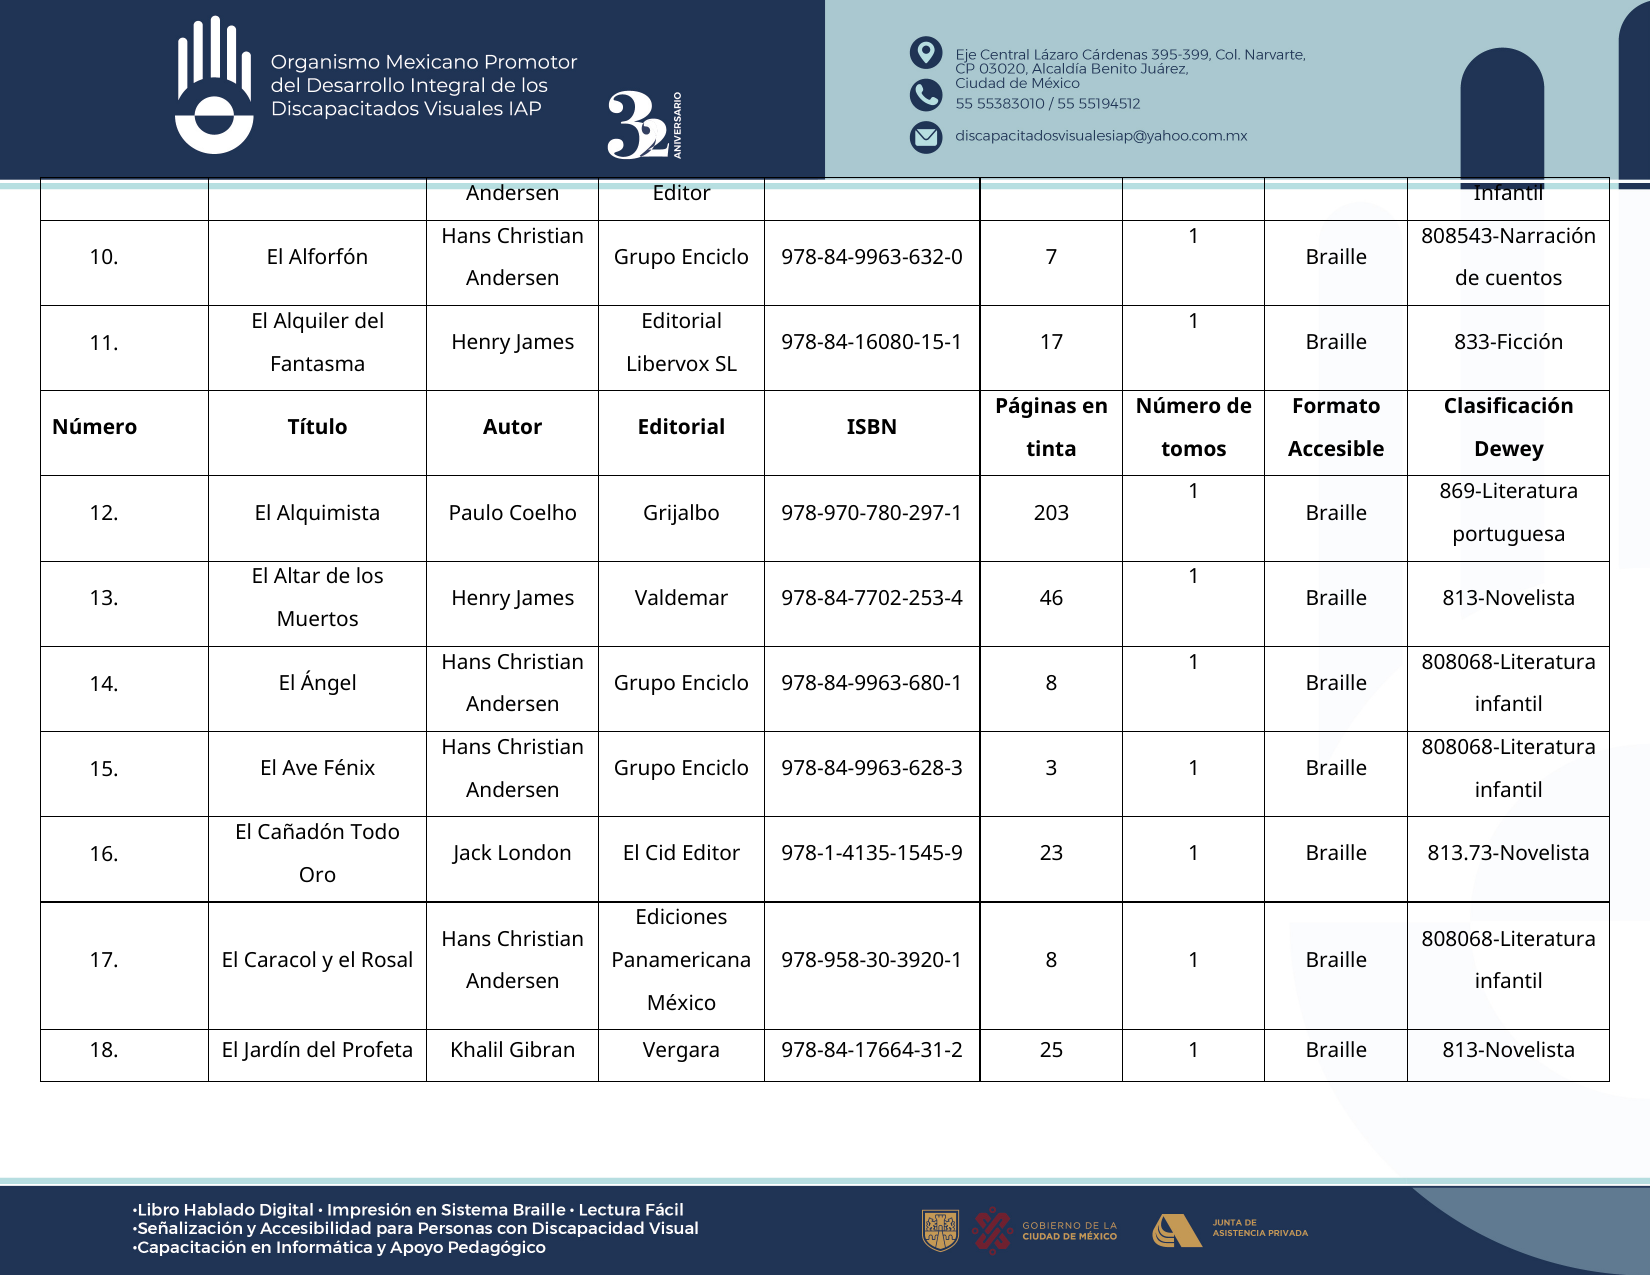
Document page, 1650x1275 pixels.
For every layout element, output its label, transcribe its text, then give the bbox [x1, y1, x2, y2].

table_cell 1 [1123, 903, 1264, 1029]
table_cell Braille [1265, 817, 1407, 901]
table_cell 7 [981, 221, 1122, 305]
table_cell Vergara [599, 1030, 764, 1081]
table_cell ISBN [765, 391, 979, 475]
table_cell 978-84-7699-178-7 [765, 178, 979, 220]
table_cell Número [41, 391, 208, 475]
table_cell El Ángel [209, 647, 426, 731]
table_cell Número de tomos [1123, 391, 1264, 475]
table_cell Henry James [427, 306, 598, 390]
table_cell Páginas en tinta [981, 391, 1122, 475]
table_cell 46 [981, 562, 1122, 646]
table_cell 833-Ficción [1408, 306, 1609, 390]
table_cell 17 [981, 306, 1122, 390]
table_cell Braille [1265, 178, 1407, 220]
table_cell El Ave Fénix [209, 732, 426, 816]
table_cell 1 [1123, 817, 1264, 901]
table_cell Clasificación Dewey [1408, 391, 1609, 475]
table_cell 203 [981, 476, 1122, 561]
table_cell 1 [1123, 562, 1264, 646]
table_cell Ediciones Panamericana México [599, 903, 764, 1029]
table_cell Formato Accesible [1265, 391, 1407, 475]
table_cell Hans Christian Andersen [427, 732, 598, 816]
table_cell Grupo Enciclo [599, 647, 764, 731]
table_cell 23 [981, 817, 1122, 901]
table_cell 978-970-780-297-1 [765, 476, 979, 561]
table_cell El Alquiler del Fantasma [209, 306, 426, 390]
table_cell 8 [981, 647, 1122, 731]
table_cell Jack London [427, 817, 598, 901]
table_cell 813.73-Novelista [1408, 817, 1609, 901]
table_cell Braille [1265, 732, 1407, 816]
table_cell Hans Christian Andersen [427, 221, 598, 305]
table_cell El Cañadón Todo Oro [209, 817, 426, 901]
table_cell 978-84-9963-680-1 [765, 647, 979, 731]
table_cell Editorial [599, 391, 764, 475]
table_cell Braille [1265, 221, 1407, 305]
table_cell El Alquimista [209, 476, 426, 561]
table_cell 978-84-9963-628-3 [765, 732, 979, 816]
table_cell Hans Christian Andersen [427, 903, 598, 1029]
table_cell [427, 178, 598, 220]
table_cell 813-Novelista [1408, 1030, 1609, 1081]
table_cell 10 [981, 178, 1122, 220]
table_cell Hans Christian Andersen [427, 647, 598, 731]
table_cell 1 [1123, 178, 1264, 220]
table_cell Título [209, 391, 426, 475]
table_cell Editorial Libervox SL [599, 306, 764, 390]
table_cell Grupo Enciclo [599, 221, 764, 305]
table_cell [41, 306, 208, 390]
table_cell 813-Novelista [1408, 562, 1609, 646]
table_cell Braille [1265, 1030, 1407, 1081]
table_cell Autor [427, 391, 598, 475]
table_cell 978-1-4135-1545-9 [765, 817, 979, 901]
table_cell [41, 817, 208, 901]
table_cell El Abeto [209, 178, 426, 220]
table_cell Henry James [427, 562, 598, 646]
table_cell El Alforfón [209, 221, 426, 305]
table_cell Braille [1265, 306, 1407, 390]
table_cell 978-84-16080-15-1 [765, 306, 979, 390]
table_cell 978-84-9963-632-0 [765, 221, 979, 305]
table_cell 978-84-7702-253-4 [765, 562, 979, 646]
table_cell 808068-Literatura infantil [1408, 903, 1609, 1029]
table_cell [41, 221, 208, 305]
table_cell [41, 178, 208, 220]
table_cell 869-Literatura portuguesa [1408, 476, 1609, 561]
table_cell [41, 903, 208, 1029]
table_cell 808068-Literatura infantil [1408, 647, 1609, 731]
table_cell Paulo Coelho [427, 476, 598, 561]
table_cell El Caracol y el Rosal [209, 903, 426, 1029]
table_cell 978-958-30-3920-1 [765, 903, 979, 1029]
table_cell 25 [981, 1030, 1122, 1081]
table_cell El Altar de los Muertos [209, 562, 426, 646]
table_cell 808543-Narración de cuentos [1408, 221, 1609, 305]
table_cell 1 [1123, 647, 1264, 731]
table_cell 1 [1123, 221, 1264, 305]
table_cell Braille [1265, 903, 1407, 1029]
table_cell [1408, 178, 1609, 220]
table_cell Braille [1265, 476, 1407, 561]
table_cell 1 [1123, 476, 1264, 561]
table_cell Braille [1265, 562, 1407, 646]
table_cell Braille [1265, 647, 1407, 731]
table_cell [599, 178, 764, 220]
table_cell Grupo Enciclo [599, 732, 764, 816]
table_cell [41, 1030, 208, 1081]
table_cell 1 [1123, 306, 1264, 390]
table_cell 1 [1123, 732, 1264, 816]
table_cell 808068-Literatura infantil [1408, 732, 1609, 816]
table_cell Valdemar [599, 562, 764, 646]
table_cell 1 [1123, 1030, 1264, 1081]
table_cell [41, 732, 208, 816]
table_cell Grijalbo [599, 476, 764, 561]
table_cell [41, 562, 208, 646]
table_cell 978-84-17664-31-2 [765, 1030, 979, 1081]
table_cell 3 [981, 732, 1122, 816]
table_cell Khalil Gibran [427, 1030, 598, 1081]
picture [0, 0, 1650, 1275]
table_cell [41, 476, 208, 561]
table_cell El Cid Editor [599, 817, 764, 901]
table_cell 8 [981, 903, 1122, 1029]
table_cell [41, 647, 208, 731]
table_cell El Jardín del Profeta [209, 1030, 426, 1081]
